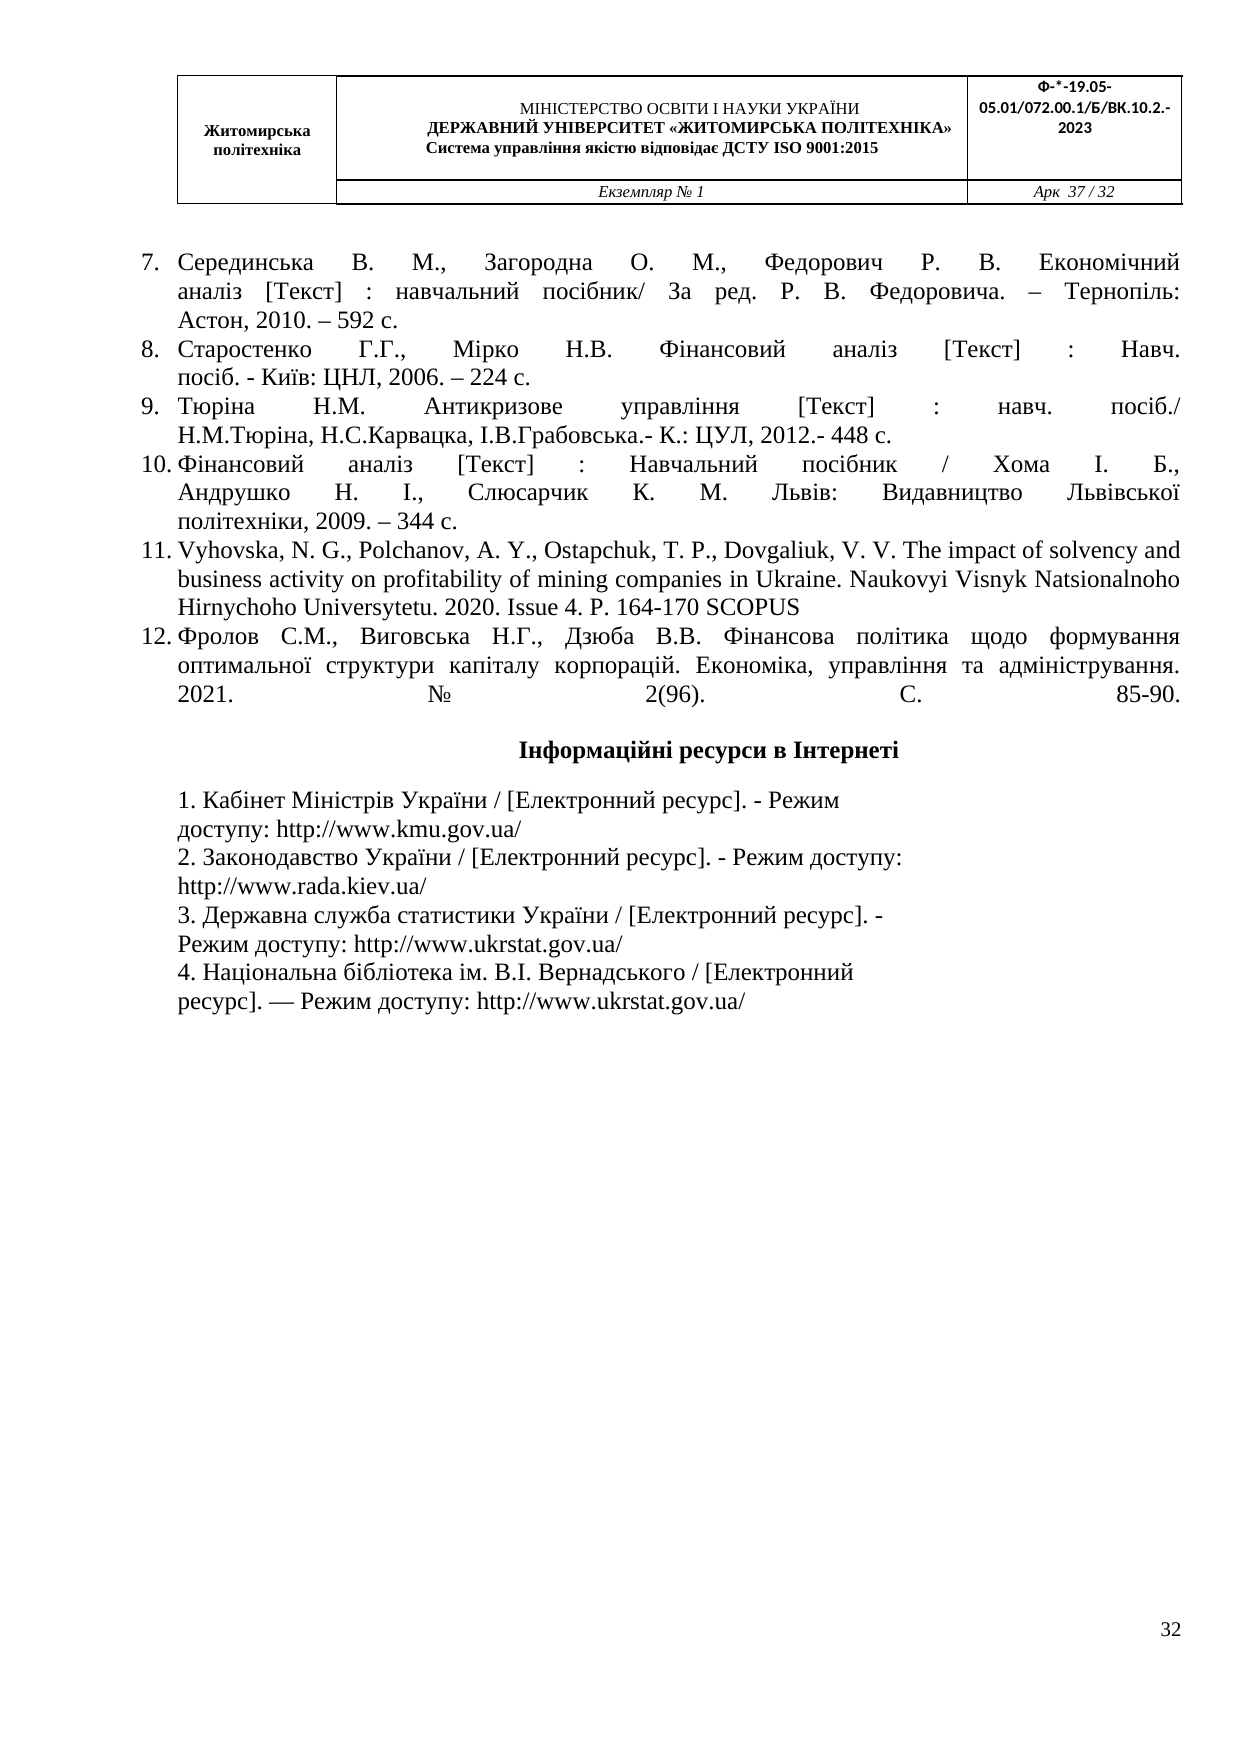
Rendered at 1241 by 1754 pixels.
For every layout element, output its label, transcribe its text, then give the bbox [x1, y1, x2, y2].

text Інформаційні ресурси в Інтернеті [177, 735, 1181, 764]
list Фінансовий аналіз [Текст] : Навчальний посібник / Хома І. Б., Андрушко Н. І., Слюсарчик К. М. Львів: Видавництво Львівської політехніки, 2009. – 344 с. [141, 449, 1181, 535]
list Фролов С.М., Виговська Н.Г., Дзюба В.В. Фінансова політика щодо формування оптимальної структури капіталу корпорацій. Економіка, управління та адміністрування. 2021. № 2(96). С. 85-90. [141, 621, 1181, 735]
list Старостенко Г.Г., Мірко Н.В. Фінансовий аналіз [Текст] : Навч. посіб. - Київ: ЦНЛ, 2006. – 224 с. [141, 334, 1181, 391]
list Тюріна Н.М. Антикризове управління [Текст] : навч. посіб./ Н.М.Тюріна, Н.С.Карвацка, І.В.Грабовська.- К.: ЦУЛ, 2012.- 448 с. [141, 391, 1181, 449]
list Vyhovska, N. G., Polchanov, A. Y., Ostapchuk, T. P., Dovgaliuk, V. V. The impact of solvency and business activity on profitability of mining companies in Ukraine. Naukovyi Visnyk Natsionalnoho Hirnychoho Universytetu. 2020. Issue 4. P. 164-170 SCOPUS [141, 535, 1181, 621]
text 1. Кабінет Міністрів України / [Електронний ресурс]. - Режим доступу: http://www.kmu.gov.ua/ 2. Законодавство України / [Електронний ресурс]. - Режим доступу: http://www.rada.kiev.ua/ 3. Державна служба статистики України / [Електронний ресурс]. - Режим доступу: http://www.ukrstat.gov.ua/ 4. Національна бібліотека ім. В.І. Вернадського / [Електронний ресурс]. — Режим доступу: http://www.ukrstat.gov.ua/ [177, 785, 1181, 1043]
list Серединська В. М., Загородна О. М., Федорович Р. В. Економічний аналіз [Текст] : навчальний посібник/ За ред. Р. В. Федоровича. – Тернопіль: Астон, 2010. – 592 с. [141, 247, 1181, 334]
